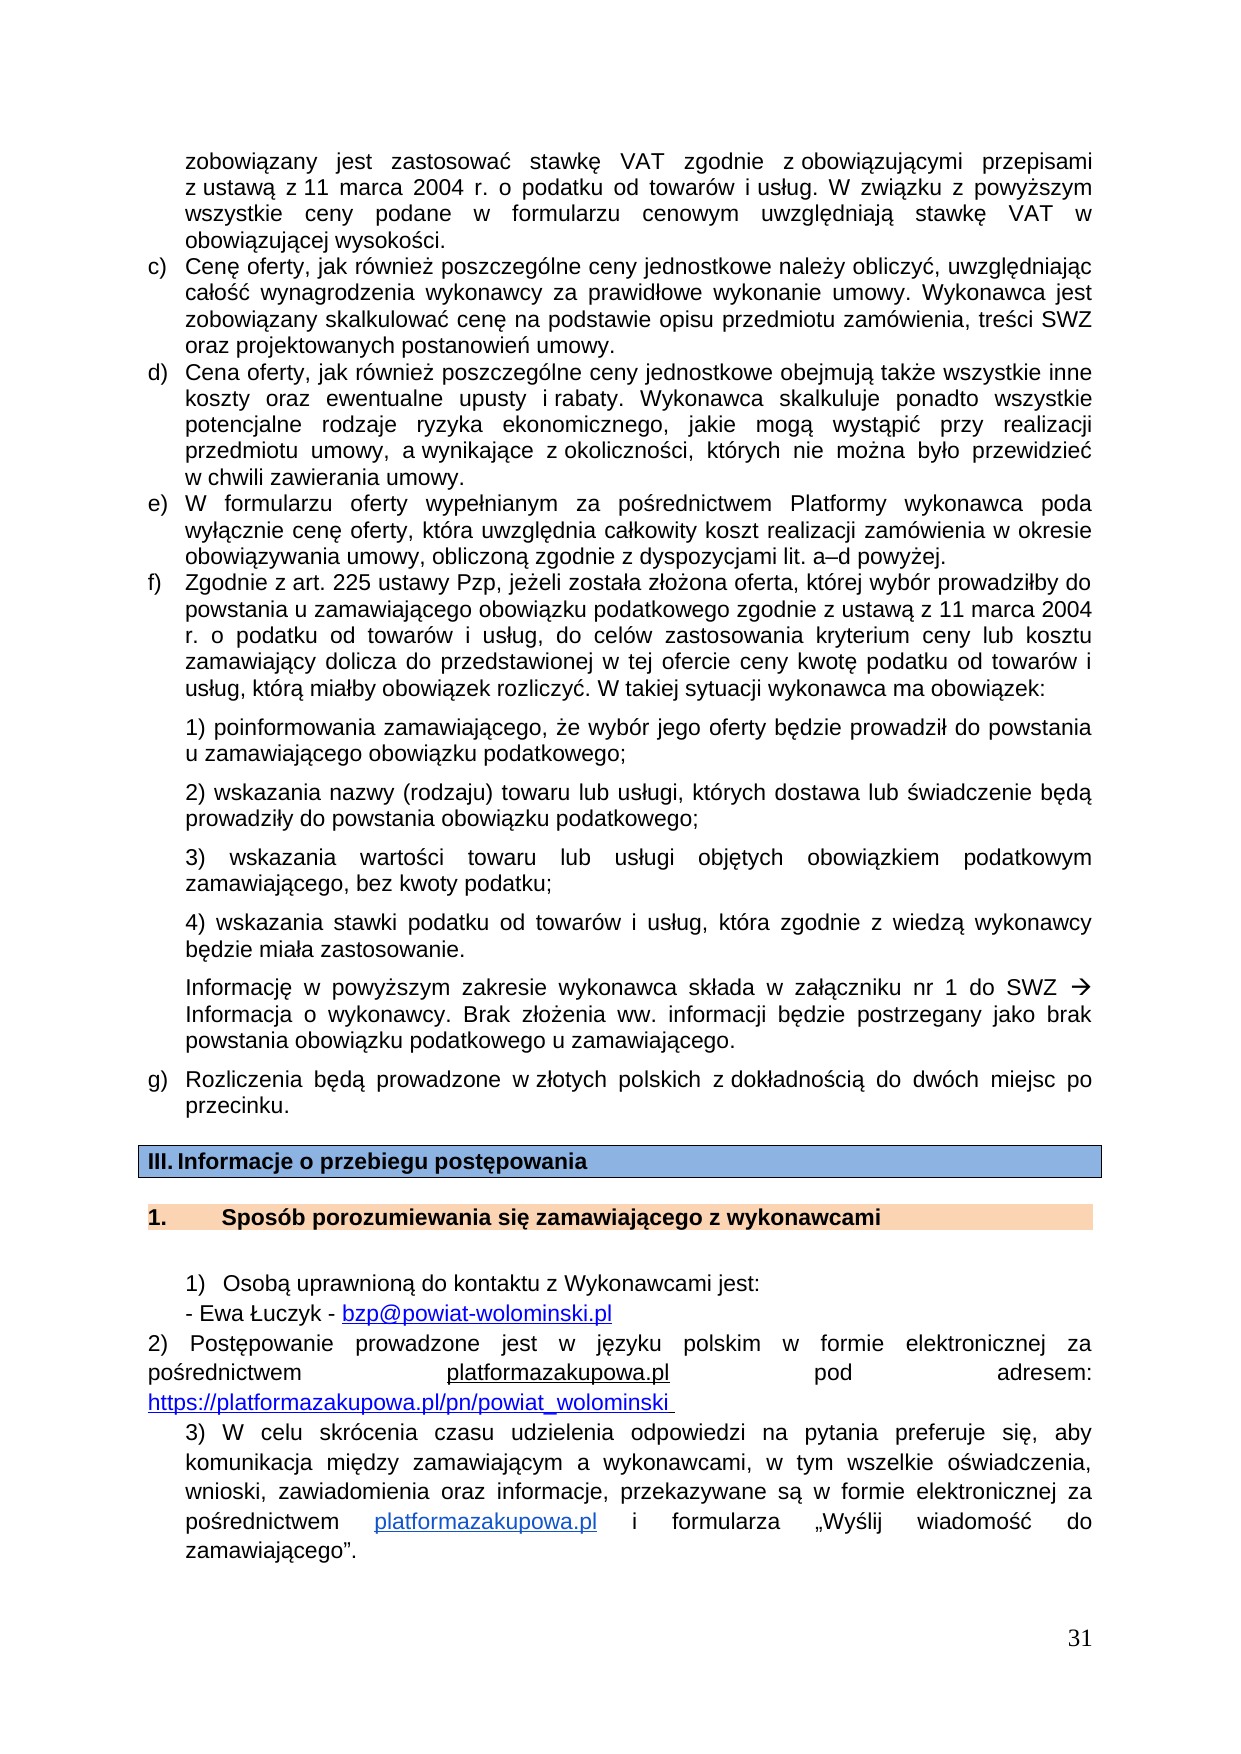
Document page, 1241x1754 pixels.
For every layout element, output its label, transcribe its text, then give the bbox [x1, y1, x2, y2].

text 2) wskazania nazwy (rodzaju) towaru lub usługi, których dostawa lub świadczenie będą prowadziły do powstania obowiązku podatkowego; [185, 779, 1093, 831]
text Informację w powyższym zakresie wykonawca składa w załączniku nr 1 do SWZ Informacja o wykonawcy. Brak złożenia ww. informacji będzie postrzegany jako brak powstania obowiązku podatkowego u zamawiającego. [185, 974, 1093, 1053]
list Cena oferty, jak również poszczególne ceny jednostkowe obejmują także wszystkie inne koszty oraz ewentualne upusty i rabaty. Wykonawca skalkuluje ponadto wszystkie potencjalne rodzaje ryzyka ekonomicznego, jakie mogą wystąpić przy realizacji przedmiotu umowy, a wynikające z okoliczności, których nie można było przewidzieć w chwili zawierania umowy. [148, 358, 1093, 490]
list W formularzu oferty wypełnianym za pośrednictwem Platformy wykonawca poda wyłącznie cenę oferty, która uwzględnia całkowity koszt realizacji zamówienia w okresie obowiązywania umowy, obliczoną zgodnie z dyspozycjami lit. a–d powyżej. [148, 490, 1093, 569]
list Cenę oferty, jak również poszczególne ceny jednostkowe należy obliczyć, uwzględniając całość wynagrodzenia wykonawcy za prawidłowe wykonanie umowy. Wykonawca jest zobowiązany skalkulować cenę na podstawie opisu przedmiotu zamówienia, treści SWZ oraz projektowanych postanowień umowy. [148, 253, 1093, 358]
text 3) wskazania wartości towaru lub usługi objętych obowiązkiem podatkowym zamawiającego, bez kwoty podatku; [185, 844, 1093, 897]
text 4) wskazania stawki podatku od towarów i usług, która zgodnie z wiedzą wykonawcy będzie miała zastosowanie. [185, 909, 1093, 962]
text 2) Postępowanie prowadzone jest w języku polskim w formie elektronicznej za pośrednictwem platformazakupowa.pl pod adresem: https://platformazakupowa.pl/pn/powiat_wolominski [148, 1330, 1093, 1415]
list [148, 148, 1093, 253]
text 1) poinformowania zamawiającego, że wybór jego oferty będzie prowadził do powstania u zamawiającego obowiązku podatkowego; [185, 713, 1093, 766]
list Osobą uprawnioną do kontaktu z Wykonawcami jest: [185, 1270, 1093, 1297]
list Sposób porozumiewania się zamawiającego z wykonawcami [148, 1204, 1093, 1230]
list Informacje o przebiegu postępowania [139, 1146, 1101, 1177]
text 3) W celu skrócenia czasu udzielenia odpowiedzi na pytania preferuje się, aby komunikacja między zamawiającym a wykonawcami, w tym wszelkie oświadczenia, wnioski, zawiadomienia oraz informacje, przekazywane są w formie elektronicznej za pośrednictwem platformazakupowa.pl i formularza „Wyślij wiadomość do zamawiającego”. [185, 1419, 1093, 1564]
text - Ewa Łuczyk - bzp@powiat-wolominski.pl [185, 1300, 1093, 1326]
list Rozliczenia będą prowadzone w złotych polskich z dokładnością do dwóch miejsc po przecinku. [148, 1066, 1093, 1119]
list Zgodnie z art. 225 ustawy Pzp, jeżeli została złożona oferta, której wybór prowadziłby do powstania u zamawiającego obowiązku podatkowego zgodnie z ustawą z 11 marca 2004 r. o podatku od towarów i usług, do celów zastosowania kryterium ceny lub kosztu zamawiający dolicza do przedstawionej w tej ofercie ceny kwotę podatku od towarów i usług, którą miałby obowiązek rozliczyć. W takiej sytuacji wykonawca ma obowiązek: [148, 569, 1093, 701]
